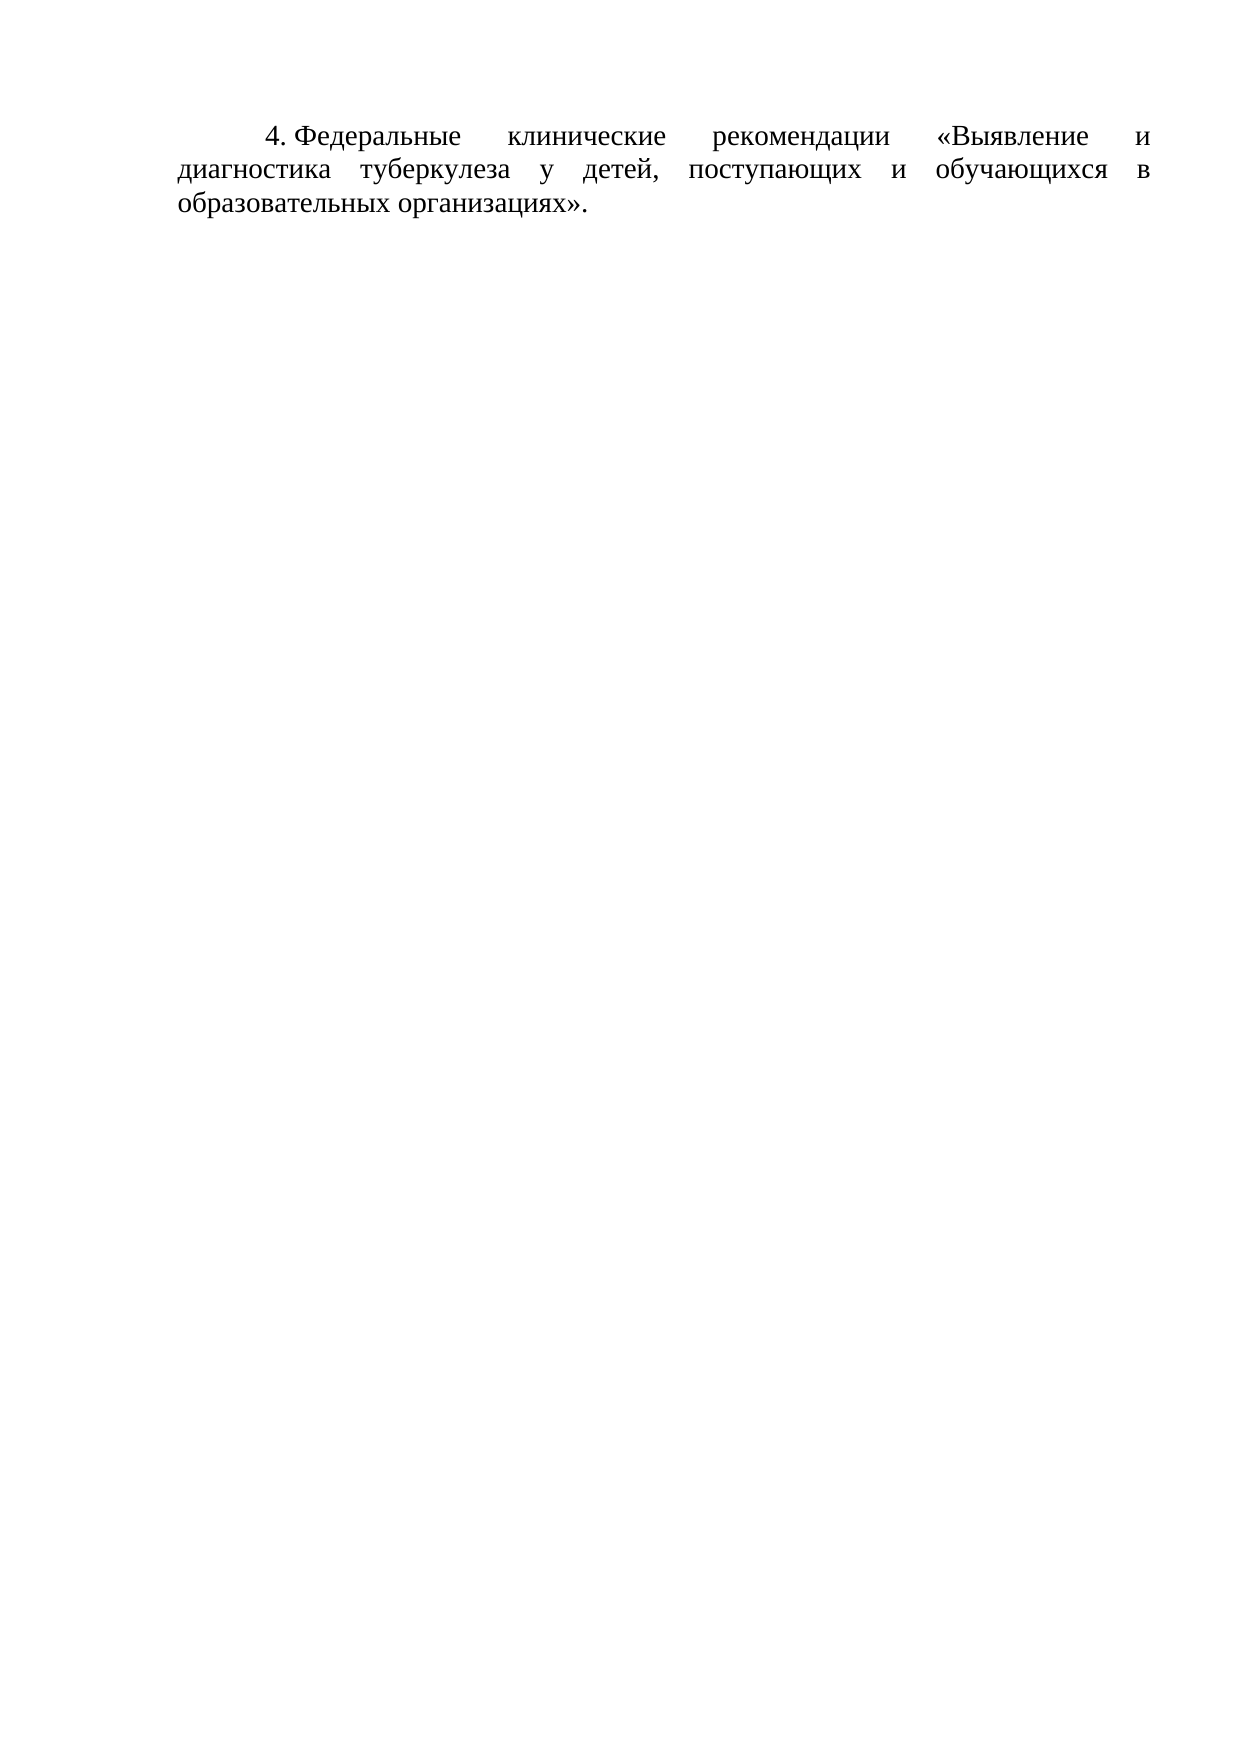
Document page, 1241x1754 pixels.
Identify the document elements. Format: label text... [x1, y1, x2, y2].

text 4. Федеральные клинические рекомендации «Выявление и диагностика туберкулеза у детей, поступающих и обучающихся в образовательных организациях». [177, 118, 1152, 219]
